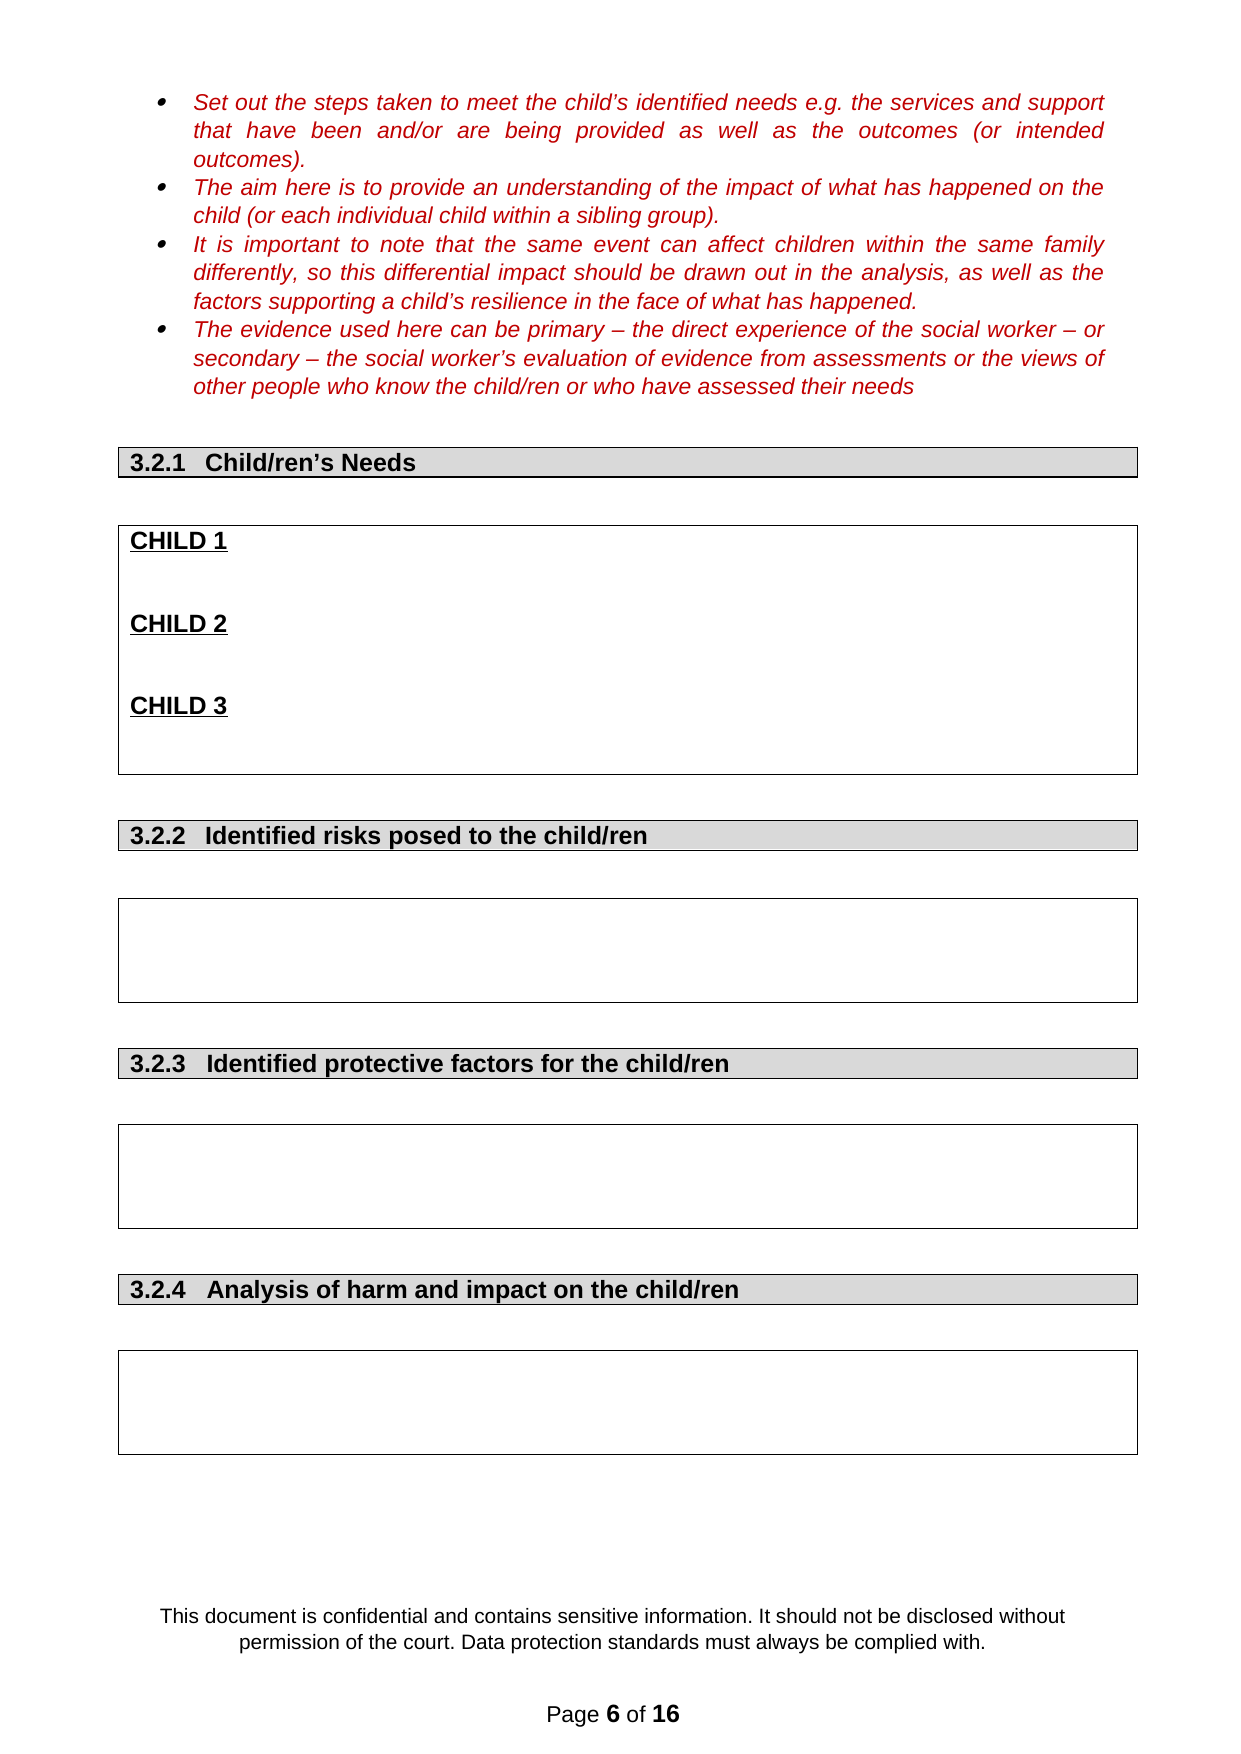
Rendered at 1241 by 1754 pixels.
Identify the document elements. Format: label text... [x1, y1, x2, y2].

table_header [119, 1351, 1137, 1453]
table_header 3.2.2 Identified risks posed to the child/ren [119, 821, 1137, 849]
table_header [119, 1125, 1137, 1228]
table_header [119, 899, 1137, 1002]
table_header 3.2.1 Child/ren’s Needs [119, 448, 1137, 476]
list The aim here is to provide an understanding of the impact of what has happened on the child (or each individual child within a sibling group). [156, 174, 1107, 229]
list Set out the steps taken to meet the child’s identified needs e.g. the services and support that have been and/or are being provided as well as the outcomes (or intended outcomes). [156, 89, 1107, 172]
table_header 3.2.3 Identified protective factors for the child/ren [119, 1049, 1137, 1078]
table_header CHILD 1 CHILD 2 CHILD 3 [119, 526, 1137, 774]
list It is important to note that the same event can affect children within the same family differently, so this differential impact should be drawn out in the analysis, as well as the factors supporting a child’s resilience in the face of what has happened. [156, 231, 1107, 314]
table_header 3.2.4 Analysis of harm and impact on the child/ren [119, 1275, 1137, 1304]
list The evidence used here can be primary – the direct experience of the social worker – or secondary – the social worker’s evaluation of evidence from assessments or the views of other people who know the child/ren or who have assessed their needs [156, 316, 1107, 399]
